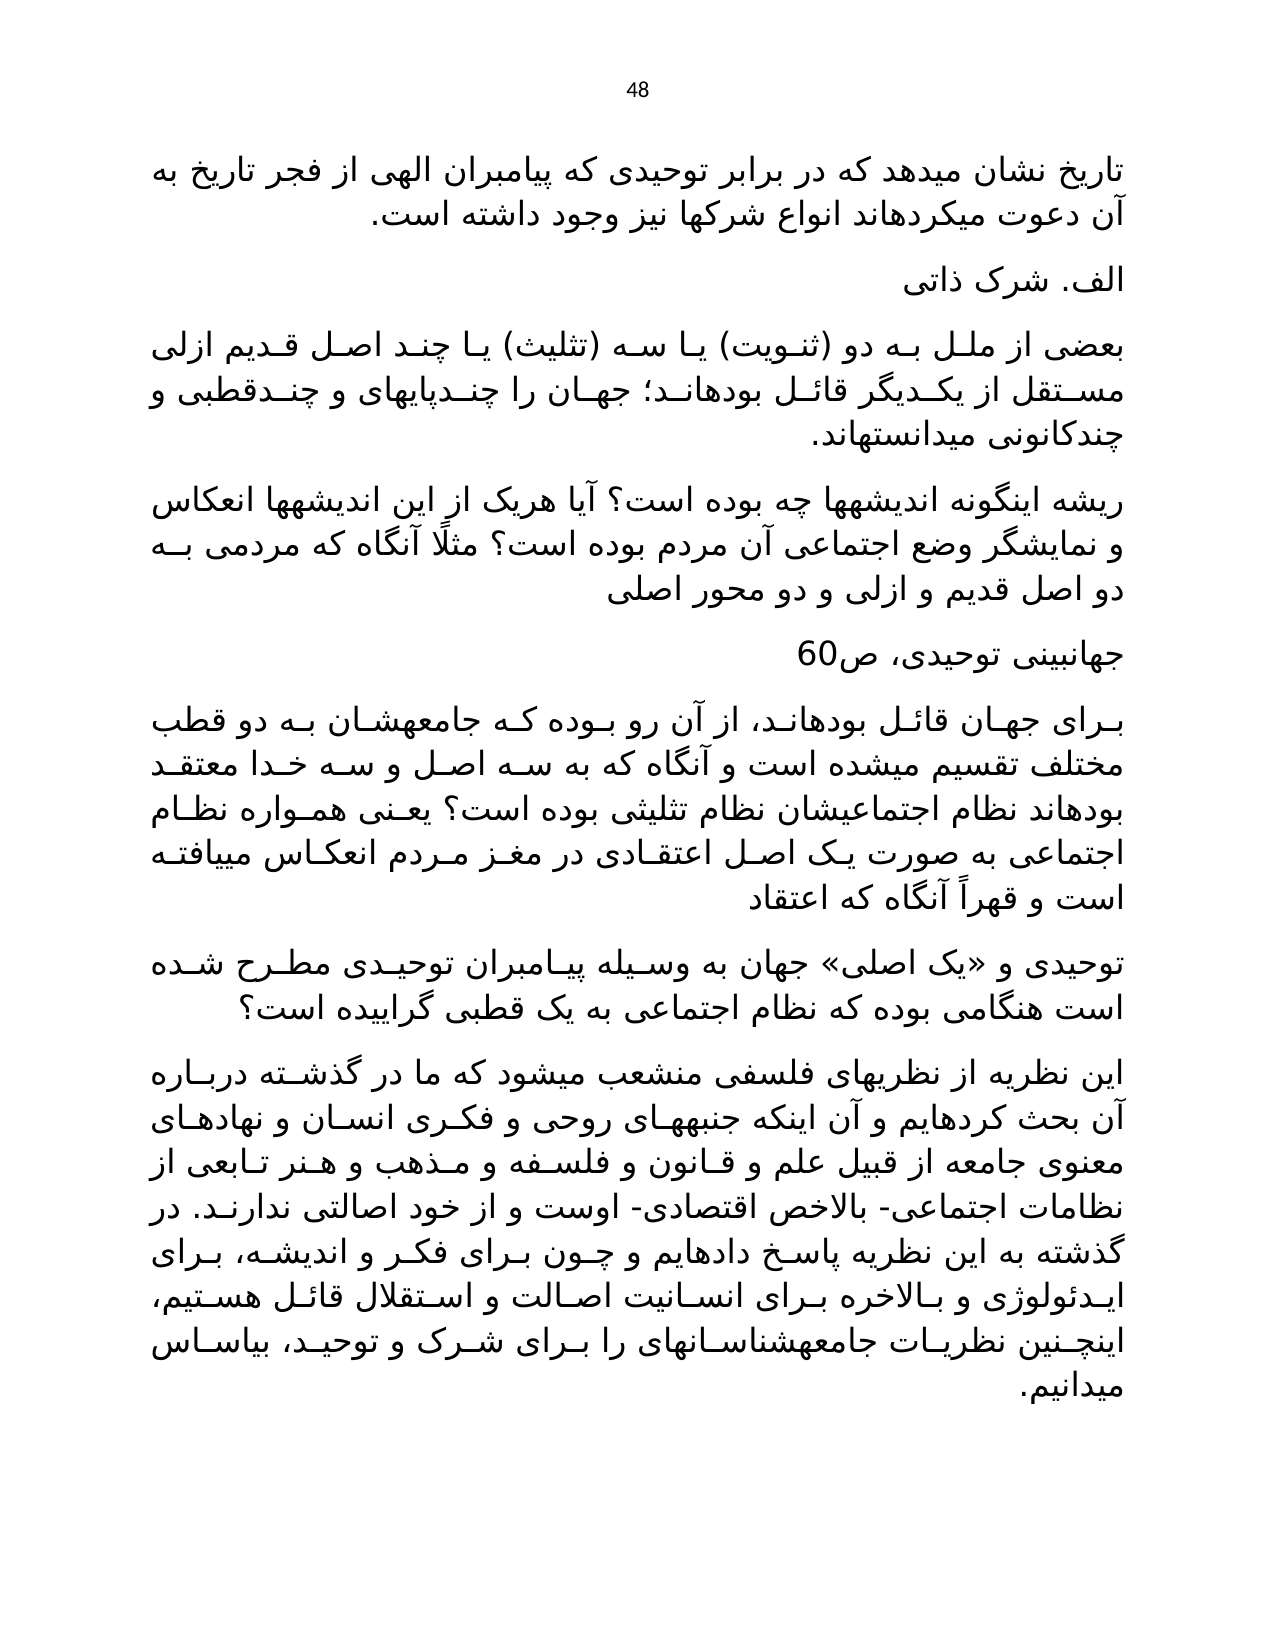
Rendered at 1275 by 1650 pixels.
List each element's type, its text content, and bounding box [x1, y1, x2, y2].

text الف. شرک ذاتی‏ [150, 260, 1125, 299]
text این نظریه از نظریه‏ای فلسفی منشعب می‏شود که ما در گذشته درباره آن بحث کرده‏ایم و آن اینکه جنبه‏های روحی و فکری انسان و نهادهای معنوی جامعه از قبیل علم و قانون و فلسفه و مذهب و هنر تابعی از نظامات اجتماعی- بالاخص اقتصادی- اوست و از خود اصالتی ندارند. در گذشته به این نظریه پاسخ داده‏ایم و چون برای فکر و اندیشه، برای ایدئولوژی و بالاخره برای انسانیت اصالت و استقلال قائل هستیم، اینچنین نظریات جامعه‏شناسانه‏ای را برای شرک و توحید، بی‏اساس می‏دانیم. [150, 1054, 1125, 1405]
text بعضی از ملل به دو (ثنویت) یا سه (تثلیث) یا چند اصل قدیم ازلی مستقل از یکدیگر قائل بوده‏اند؛ جهان را چندپایه‏ای و چندقطبی و چندکانونی می‏دانسته‏اند. [150, 325, 1125, 453]
text برای جهان قائل بوده‏اند، از آن رو بوده که جامعه‏شان به دو قطب مختلف تقسیم می‏شده است و آنگاه که به سه اصل و سه خدا معتقد بوده‏اند نظام اجتماعی‏شان نظام تثلیثی بوده است؟ یعنی همواره نظام اجتماعی به صورت یک اصل اعتقادی در مغز مردم انعکاس می‏یافته است و قهراً آنگاه که اعتقاد [150, 700, 1125, 917]
text تاریخ نشان می‏دهد که در برابر توحیدی که پیامبران الهی از فجر تاریخ به آن دعوت می‏کرده‏اند انواع شرکها نیز وجود داشته است. [150, 150, 1125, 233]
text ریشه این‏گونه اندیشه‏ها چه بوده است؟ آیا هریک از این اندیشه‏ها انعکاس و نمایشگر وضع اجتماعی آن مردم بوده است؟ مثلًا آنگاه که مردمی به دو اصل قدیم و ازلی و دو محور اصلی [150, 480, 1125, 608]
text توحیدی و «یک اصلی» جهان به وسیله پیامبران توحیدی مطرح شده است هنگامی بوده که نظام اجتماعی به یک قطبی گراییده است؟ [150, 944, 1125, 1027]
text جهانبینی توحیدی، ص60 [150, 634, 1125, 673]
